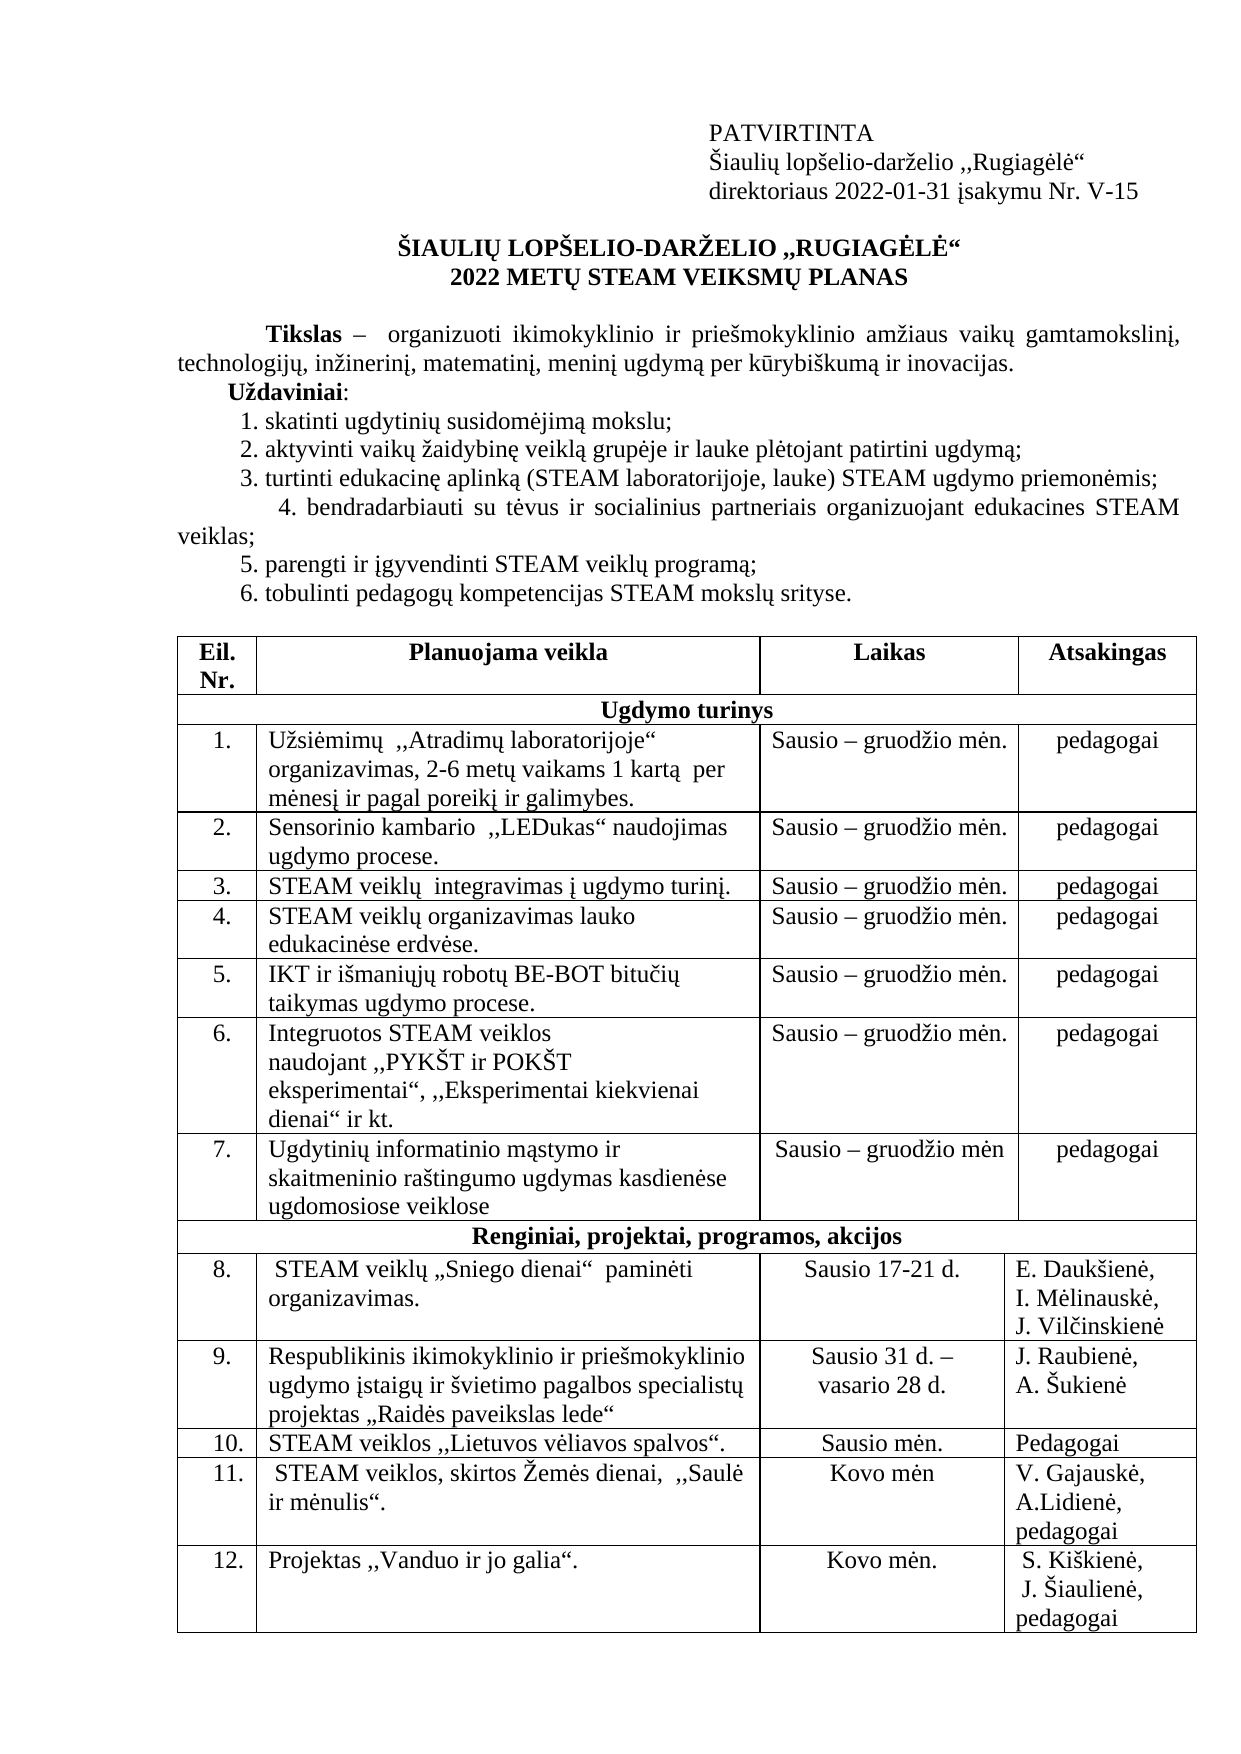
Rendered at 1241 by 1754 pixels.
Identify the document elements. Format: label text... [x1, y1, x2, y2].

table_cell [178, 871, 256, 900]
text 6. tobulinti pedagogų kompetencijas STEAM mokslų srityse. [177, 578, 1181, 607]
table_cell [178, 1546, 256, 1632]
text PATVIRTINTA [709, 118, 1181, 147]
table_cell Pedagogai [1005, 1429, 1196, 1457]
table_cell Užsiėmimų ,,Atradimų laboratorijoje“ organizavimas, 2-6 metų vaikams 1 kartą per mėnesį ir pagal poreikį ir galimybes. [257, 725, 759, 811]
table_header Planuojama veikla [257, 637, 759, 694]
table_cell [178, 1134, 256, 1220]
table_cell Kovo mėn. [761, 1546, 1004, 1632]
table_header Atsakingas [1019, 637, 1196, 694]
table_cell pedagogai [1019, 725, 1196, 811]
table_cell J. Raubienė, A. Šukienė [1005, 1341, 1196, 1427]
table_cell pedagogai [1019, 871, 1196, 900]
text Tikslas – organizuoti ikimokyklinio ir priešmokyklinio amžiaus vaikų gamtamokslinį, technologijų, inžinerinį, matematinį, meninį ugdymą per kūrybiškumą ir inovacijas. [177, 319, 1181, 377]
table_cell Kovo mėn [761, 1458, 1004, 1544]
text ŠIAULIŲ LOPŠELIO-DARŽELIO ,,RUGIAGĖLĖ“ [177, 233, 1181, 262]
table_cell [178, 813, 256, 870]
table_cell Sensorinio kambario ,,LEDukas“ naudojimas ugdymo procese. [257, 813, 759, 870]
text 5. parengti ir įgyvendinti STEAM veiklų programą; [177, 549, 1181, 578]
table_cell Sausio 17-21 d. [761, 1254, 1004, 1340]
text 4. bendradarbiauti su tėvus ir socialinius partneriais organizuojant edukacines STEAM veiklas; [177, 492, 1181, 549]
table_cell Renginiai, projektai, programos, akcijos [178, 1221, 1196, 1253]
table_cell pedagogai [1019, 1134, 1196, 1220]
table_cell IKT ir išmaniųjų robotų BE-BOT bitučių taikymas ugdymo procese. [257, 959, 759, 1017]
text 2022 METŲ STEAM VEIKSMŲ PLANAS [177, 262, 1181, 291]
table_cell STEAM veiklų organizavimas lauko edukacinėse erdvėse. [257, 901, 759, 958]
table_cell Sausio – gruodžio mėn. [761, 901, 1018, 958]
text direktoriaus 2022-01-31 įsakymu Nr. V-15 [709, 176, 1181, 204]
table_cell Sausio – gruodžio mėn. [761, 1018, 1018, 1133]
table_header Laikas [761, 637, 1018, 694]
table_cell Sausio – gruodžio mėn. [761, 871, 1018, 900]
table_cell STEAM veiklos ,,Lietuvos vėliavos spalvos“. [257, 1429, 759, 1457]
table_cell Sausio – gruodžio mėn. [761, 813, 1018, 870]
text Uždaviniai: [177, 377, 1181, 406]
table_cell Sausio – gruodžio mėn. [761, 959, 1018, 1017]
table_cell Sausio – gruodžio mėn [761, 1134, 1018, 1220]
table_header Eil. Nr. [178, 637, 256, 694]
table_cell [178, 1018, 256, 1133]
table_cell V. Gajauskė, A.Lidienė, pedagogai [1005, 1458, 1196, 1544]
text Šiaulių lopšelio-darželio ,,Rugiagėlė“ [709, 147, 1181, 176]
table_cell E. Daukšienė, I. Mėlinauskė, J. Vilčinskienė [1005, 1254, 1196, 1340]
table_cell Ugdymo turinys [178, 695, 1196, 724]
table_cell [178, 725, 256, 811]
table_cell [178, 901, 256, 958]
table_cell Respublikinis ikimokyklinio ir priešmokyklinio ugdymo įstaigų ir švietimo pagalbos specialistų projektas „Raidės paveikslas lede“ [257, 1341, 759, 1427]
table_cell STEAM veiklų integravimas į ugdymo turinį. [257, 871, 759, 900]
table_cell [178, 1458, 256, 1544]
table_cell S. Kiškienė, J. Šiaulienė, pedagogai [1005, 1546, 1196, 1632]
text 3. turtinti edukacinę aplinką (STEAM laboratorijoje, lauke) STEAM ugdymo priemonėmis; [177, 463, 1181, 492]
table_cell pedagogai [1019, 959, 1196, 1017]
table_cell STEAM veiklos, skirtos Žemės dienai, ,,Saulė ir mėnulis“. [257, 1458, 759, 1544]
table_cell pedagogai [1019, 901, 1196, 958]
table_cell Sausio – gruodžio mėn. [761, 725, 1018, 811]
table_cell [178, 1254, 256, 1340]
table_cell Integruotos STEAM veiklos naudojant ,,PYKŠT ir POKŠT eksperimentai“, ,,Eksperimentai kiekvienai dienai“ ir kt. [257, 1018, 759, 1133]
table_cell Sausio mėn. [761, 1429, 1004, 1457]
table_cell Ugdytinių informatinio mąstymo ir skaitmeninio raštingumo ugdymas kasdienėse ugdomosiose veiklose [257, 1134, 759, 1220]
table_cell [178, 959, 256, 1017]
table_cell pedagogai [1019, 1018, 1196, 1133]
text 2. aktyvinti vaikų žaidybinę veiklą grupėje ir lauke plėtojant patirtini ugdymą; [177, 434, 1181, 463]
table_cell [178, 1341, 256, 1427]
text 1. skatinti ugdytinių susidomėjimą mokslu; [177, 406, 1181, 434]
table_cell STEAM veiklų „Sniego dienai“ paminėti organizavimas. [257, 1254, 759, 1340]
table_cell [178, 1429, 256, 1457]
table_cell Sausio 31 d. – vasario 28 d. [761, 1341, 1004, 1427]
table_cell Projektas ,,Vanduo ir jo galia“. [257, 1546, 759, 1632]
table_cell pedagogai [1019, 813, 1196, 870]
